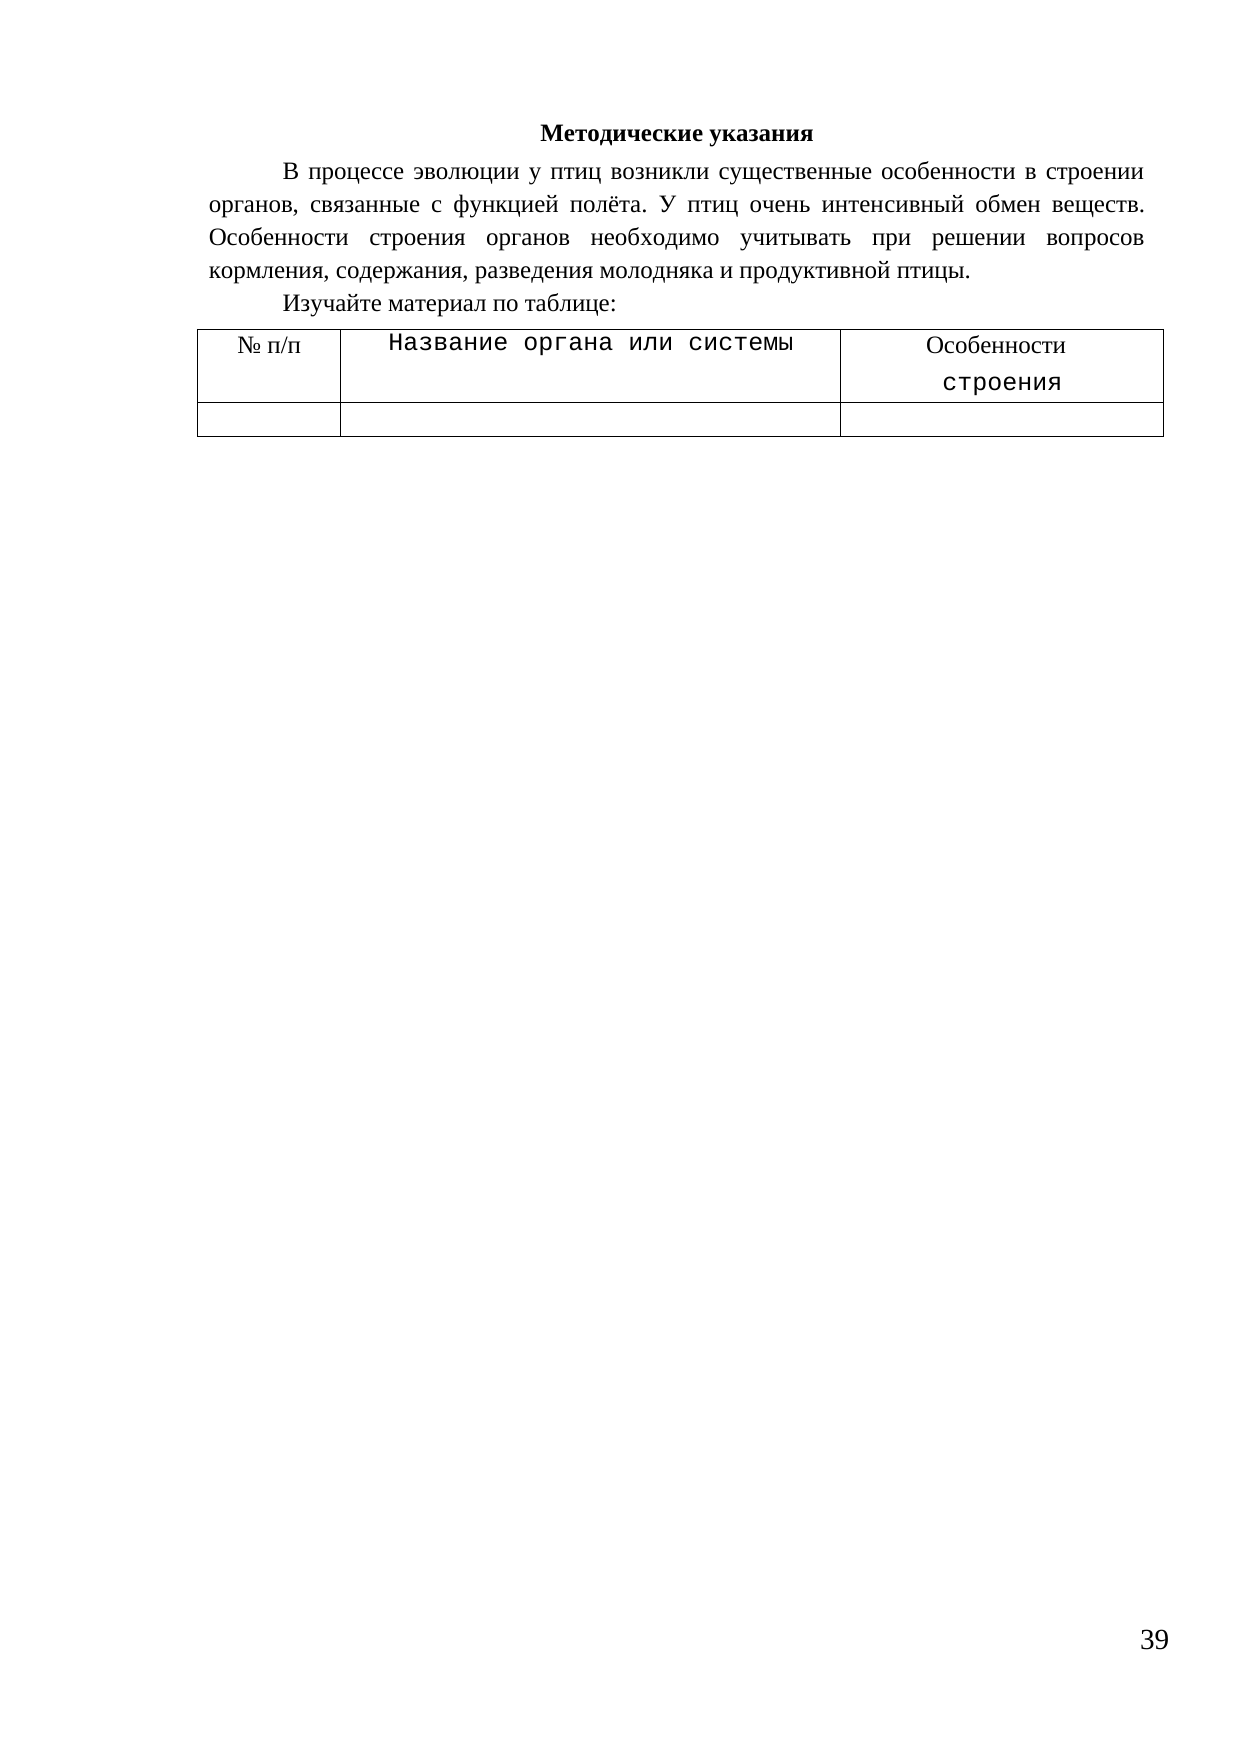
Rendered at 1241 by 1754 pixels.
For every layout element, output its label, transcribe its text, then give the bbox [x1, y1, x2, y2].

text Методические указания [208, 118, 1145, 147]
table_cell [198, 403, 340, 436]
table_cell [341, 403, 840, 436]
text Изучайте материал по таблице: [208, 288, 1152, 317]
text В процессе эволюции у птиц возникли существенные особенности в строении органов, связанные с функцией полёта. У птиц очень интенсивный обмен веществ. Особенности строения органов необходимо учитывать при решении вопросов кормления, содержания, разведения молодняка и продуктивной птицы. [208, 156, 1145, 284]
table_header № п/п [198, 330, 340, 402]
table_header Название органа или системы [341, 330, 840, 402]
table_header Особенности строения [841, 330, 1163, 402]
table_cell [841, 403, 1163, 436]
